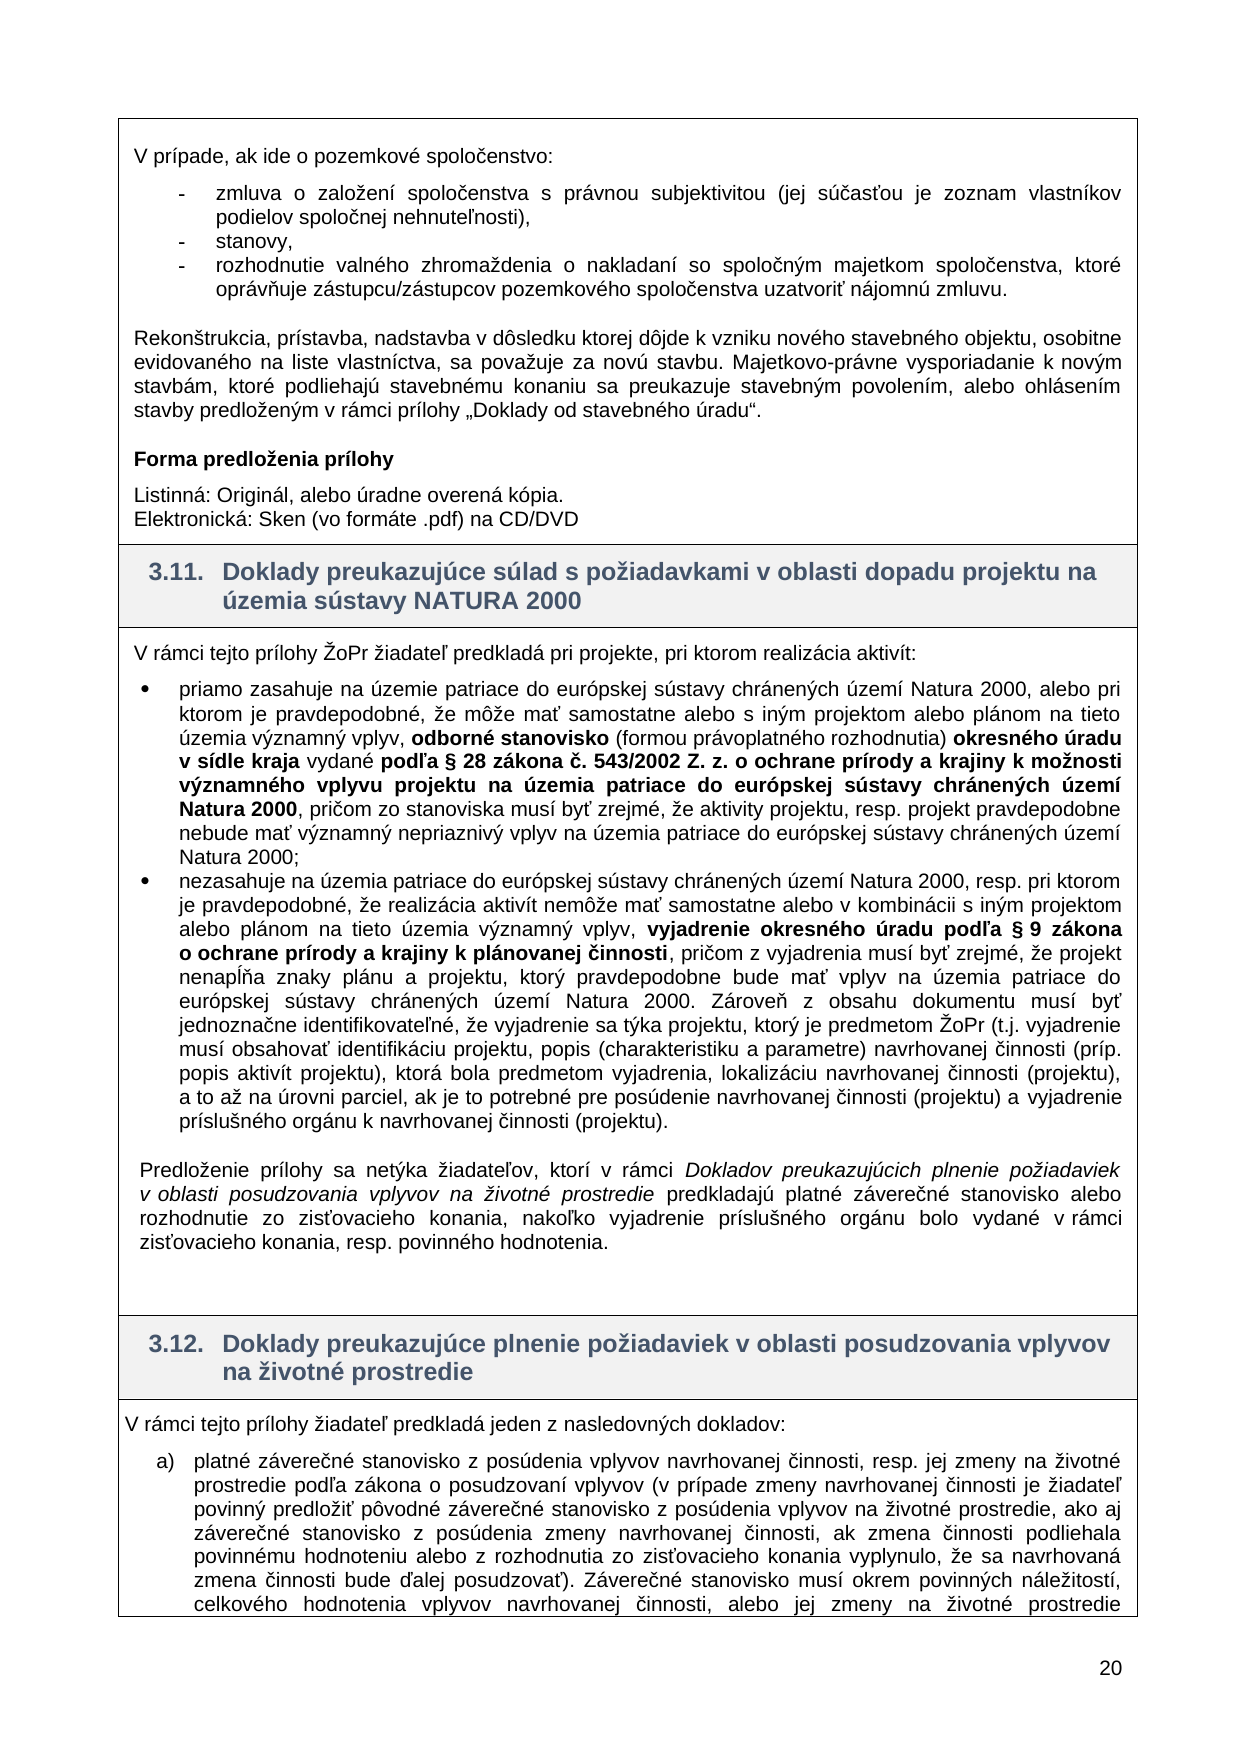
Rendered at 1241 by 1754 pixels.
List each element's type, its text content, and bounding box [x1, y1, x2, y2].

table_cell V rámci tejto prílohy ŽoPr žiadateľ predkladá pri projekte, pri ktorom realizácia aktivít: priamo zasahuje na územie patriace do európskej sústavy chránených území Natura 2000, alebo pri ktorom je pravdepodobné, že môže mať samostatne alebo s iným projektom alebo plánom na tieto územia významný vplyv, odborné stanovisko (formou právoplatného rozhodnutia) okresného úradu v sídle kraja vydané podľa § 28 zákona č. 543/2002 Z. z. o ochrane prírody a krajiny k možnosti významného vplyvu projektu na územia patriace do európskej sústavy chránených území Natura 2000, pričom zo stanoviska musí byť zrejmé, že aktivity projektu, resp. projekt pravdepodobne nebude mať významný nepriaznivý vplyv na územia patriace do európskej sústavy chránených území Natura 2000; nezasahuje na územia patriace do európskej sústavy chránených území Natura 2000, resp. pri ktorom je pravdepodobné, že realizácia aktivít nemôže mať samostatne alebo v kombinácii s iným projektom alebo plánom na tieto územia významný vplyv, vyjadrenie okresného úradu podľa § 9 zákona o ochrane prírody a krajiny k plánovanej činnosti, pričom z vyjadrenia musí byť zrejmé, že projekt nenapĺňa znaky plánu a projektu, ktorý pravdepodobne bude mať vplyv na územia patriace do európskej sústavy chránených území Natura 2000. Zároveň z obsahu dokumentu musí byť jednoznačne identifikovateľné, že vyjadrenie sa týka projektu, ktorý je predmetom ŽoPr (t.j. vyjadrenie musí obsahovať identifikáciu projektu, popis (charakteristiku a parametre) navrhovanej činnosti (príp. popis aktivít projektu), ktorá bola predmetom vyjadrenia, lokalizáciu navrhovanej činnosti (projektu), a to až na úrovni parciel, ak je to potrebné pre posúdenie navrhovanej činnosti (projektu) a vyjadrenie príslušného orgánu k navrhovanej činnosti (projektu). Predloženie prílohy sa netýka žiadateľov, ktorí v rámci Dokladov preukazujúcich plnenie požiadaviek v oblasti posudzovania vplyvov na životné prostredie predkladajú platné záverečné stanovisko alebo rozhodnutie zo zisťovacieho konania, nakoľko vyjadrenie príslušného orgánu bolo vydané v rámci zisťovacieho konania, resp. povinného hodnotenia. [119, 628, 1137, 1315]
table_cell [119, 119, 1137, 544]
table_cell Doklady preukazujúce plnenie požiadaviek v oblasti posudzovania vplyvov na životné prostredie [119, 1316, 1137, 1398]
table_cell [119, 1400, 1137, 1616]
table_cell Doklady preukazujúce súlad s požiadavkami v oblasti dopadu projektu na územia sústavy NATURA 2000 [119, 545, 1137, 627]
